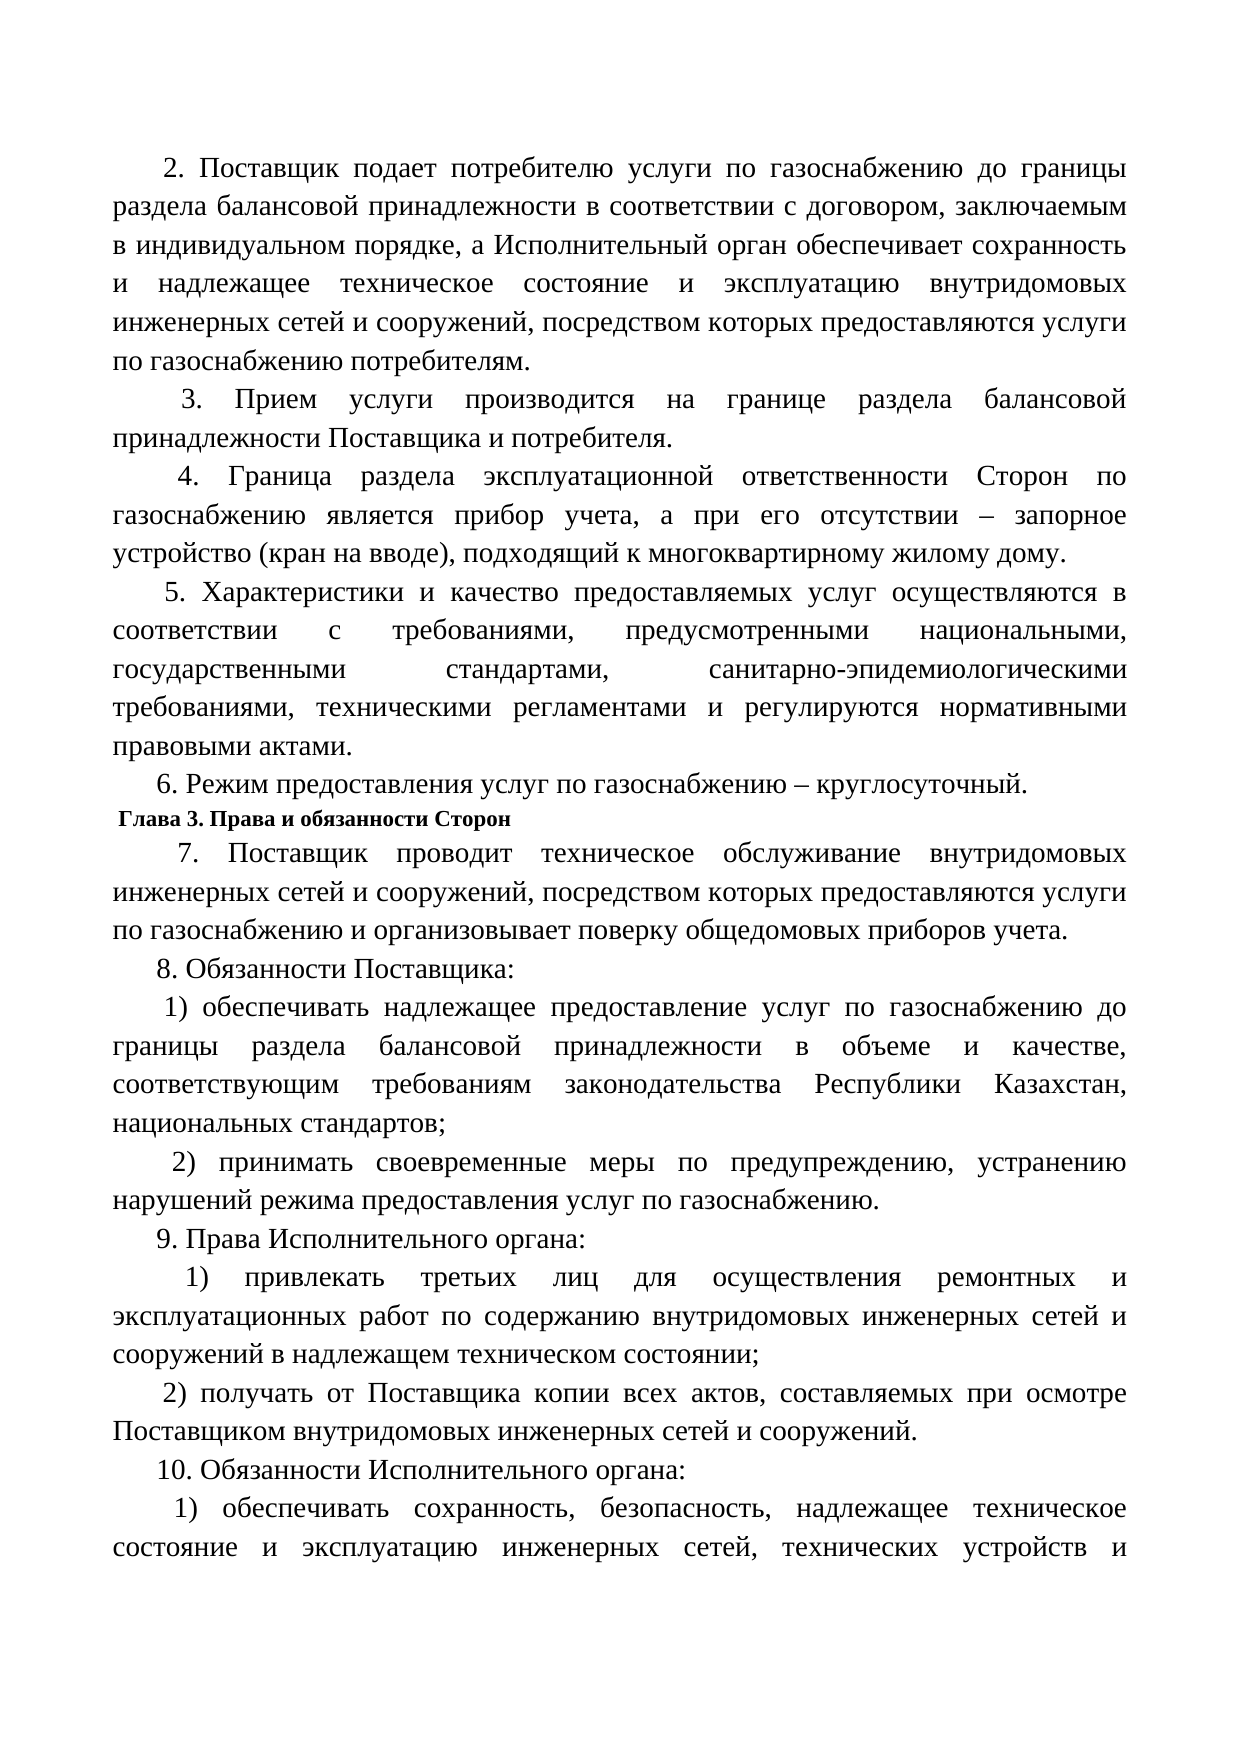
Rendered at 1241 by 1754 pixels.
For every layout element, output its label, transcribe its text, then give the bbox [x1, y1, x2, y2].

text 7. Поставщик проводит техническое обслуживание внутридомовых инженерных сетей и сооружений, посредством которых предоставляются услуги по газоснабжению и организовывает поверку общедомовых приборов учета. [112, 835, 1128, 946]
text 2) принимать своевременные меры по предупреждению, устранению нарушений режима предоставления услуг по газоснабжению. [112, 1144, 1128, 1216]
text 2. Поставщик подает потребителю услуги по газоснабжению до границы раздела балансовой принадлежности в соответствии с договором, заключаемым в индивидуальном порядке, а Исполнительный орган обеспечивает сохранность и надлежащее техническое состояние и эксплуатацию внутридомовых инженерных сетей и сооружений, посредством которых предоставляются услуги по газоснабжению потребителям. [112, 150, 1128, 376]
text 1) обеспечивать надлежащее предоставление услуг по газоснабжению до границы раздела балансовой принадлежности в объеме и качестве, соответствующим требованиям законодательства Республики Казахстан, национальных стандартов; [112, 989, 1128, 1139]
text 9. Права Исполнительного органа: [112, 1221, 1128, 1254]
text 5. Характеристики и качество предоставляемых услуг осуществляются в соответствии с требованиями, предусмотренными национальными, государственными стандартами, санитарно-эпидемиологическими требованиями, техническими регламентами и регулируются нормативными правовыми актами. [112, 574, 1128, 762]
text 8. Обязанности Поставщика: [112, 951, 1128, 984]
text 3. Прием услуги производится на границе раздела балансовой принадлежности Поставщика и потребителя. [112, 381, 1128, 453]
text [112, 1491, 1128, 1563]
text Глава 3. Права и обязанности Сторон [112, 805, 1128, 832]
text 1) привлекать третьих лиц для осуществления ремонтных и эксплуатационных работ по содержанию внутридомовых инженерных сетей и сооружений в надлежащем техническом состоянии; [112, 1259, 1128, 1370]
text 10. Обязанности Исполнительного органа: [112, 1452, 1128, 1486]
text 2) получать от Поставщика копии всех актов, составляемых при осмотре Поставщиком внутридомовых инженерных сетей и сооружений. [112, 1375, 1128, 1447]
text 4. Граница раздела эксплуатационной ответственности Сторон по газоснабжению является прибор учета, а при его отсутствии – запорное устройство (кран на вводе), подходящий к многоквартирному жилому дому. [112, 458, 1128, 569]
text 6. Режим предоставления услуг по газоснабжению – круглосуточный. [112, 767, 1128, 800]
